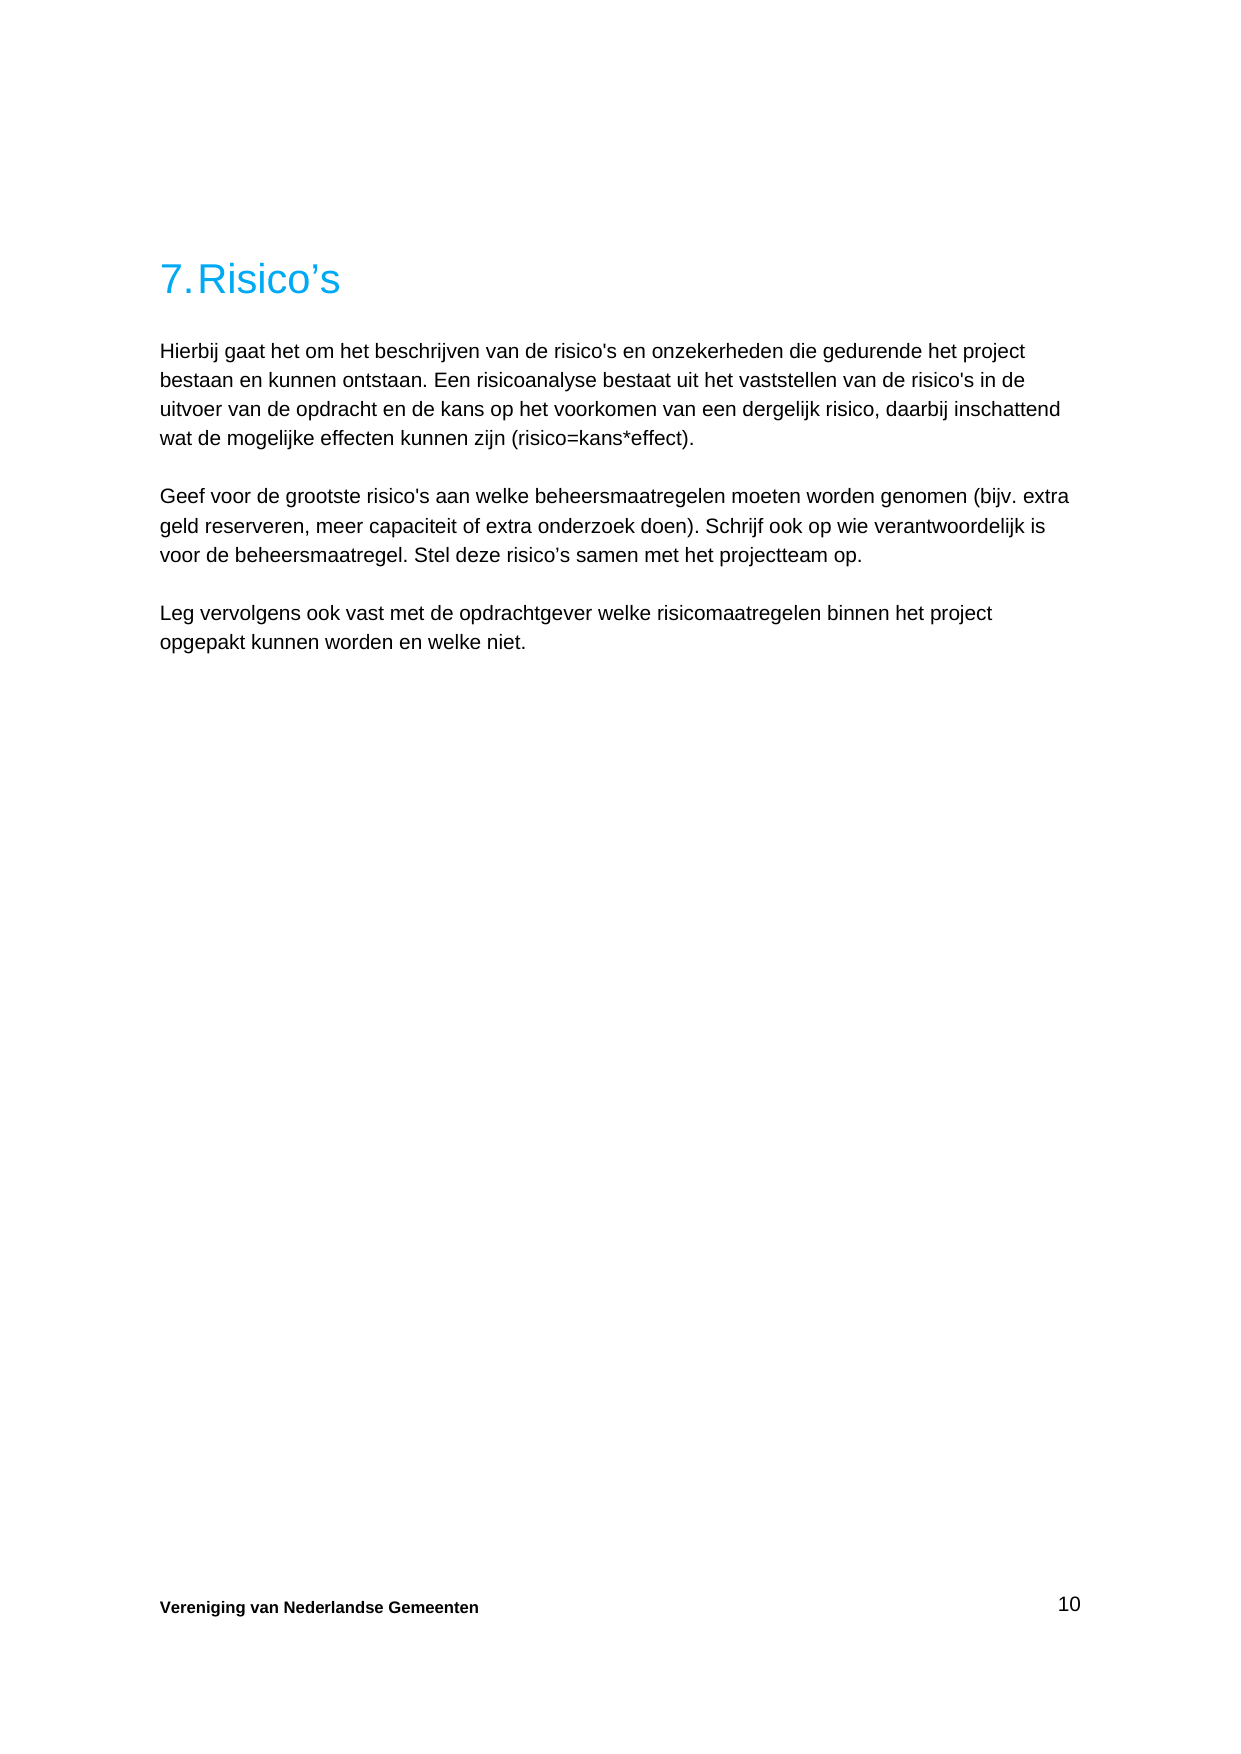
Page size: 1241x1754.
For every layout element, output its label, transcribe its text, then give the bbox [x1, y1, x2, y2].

text Geef voor de grootste risico's aan welke beheersmaatregelen moeten worden genomen (bijv. extra geld reserveren, meer capaciteit of extra onderzoek doen). Schrijf ook op wie verantwoordelijk is voor de beheersmaatregel. Stel deze risico’s samen met het projectteam op. [159, 479, 1081, 567]
text Hierbij gaat het om het beschrijven van de risico's en onzekerheden die gedurende het project bestaan en kunnen ontstaan. Een risicoanalyse bestaat uit het vaststellen van de risico's in de uitvoer van de opdracht en de kans op het voorkomen van een dergelijk risico, daarbij inschattend wat de mogelijke effecten kunnen zijn (risico=kans*effect). [159, 333, 1081, 450]
subtitle Risico’s [159, 254, 1081, 302]
text Leg vervolgens ook vast met de opdrachtgever welke risicomaatregelen binnen het project opgepakt kunnen worden en welke niet. [159, 596, 1081, 654]
